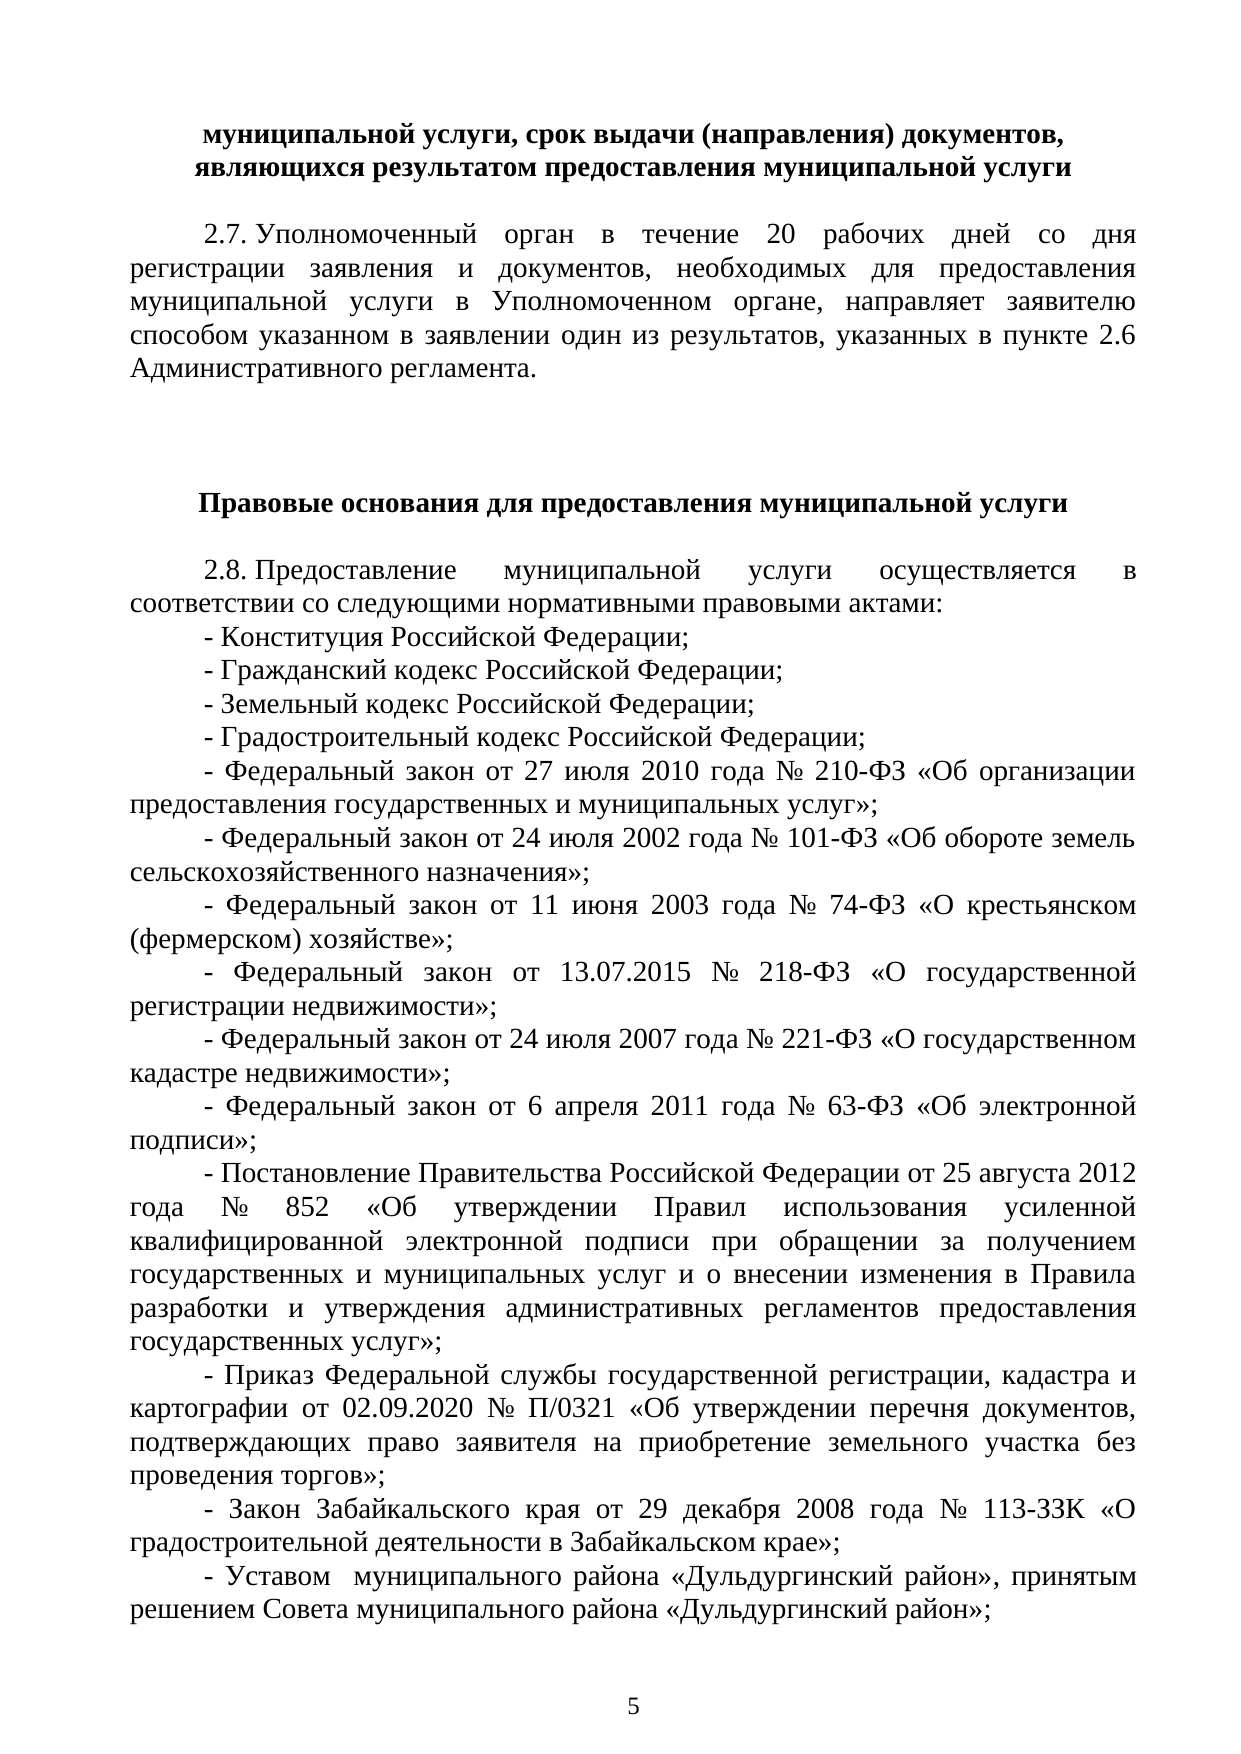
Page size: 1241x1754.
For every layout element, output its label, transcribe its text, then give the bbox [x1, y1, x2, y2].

text 2.7. Уполномоченный орган в течение 20 рабочих дней со дня регистрации заявления и документов, необходимых для предоставления муниципальной услуги в Уполномоченном органе, направляет заявителю способом указанном в заявлении один из результатов, указанных в пункте 2.6 Административного регламента. [129, 216, 1137, 384]
text - Федеральный закон от 6 апреля 2011 года № 63-ФЗ «Об электронной подписи»; [129, 1088, 1137, 1156]
text - Федеральный закон от 24 июля 2002 года № 101-ФЗ «Об обороте земель сельскохозяйственного назначения»; [129, 820, 1137, 887]
text Правовые основания для предоставления муниципальной услуги [129, 485, 1137, 518]
text - Закон Забайкальского края от 29 декабря 2008 года № 113-ЗЗК «О градостроительной деятельности в Забайкальском крае»; [129, 1491, 1137, 1558]
text - Приказ Федеральной службы государственной регистрации, кадастра и картографии от 02.09.2020 № П/0321 «Об утверждении перечня документов, подтверждающих право заявителя на приобретение земельного участка без проведения торгов»; [129, 1357, 1137, 1491]
text - Федеральный закон от 11 июня 2003 года № 74-ФЗ «О крестьянском (фермерском) хозяйстве»; [129, 887, 1137, 954]
text - Гражданский кодекс Российской Федерации; [129, 652, 1137, 686]
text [129, 116, 1137, 183]
text - Земельный кодекс Российской Федерации; [129, 686, 1137, 719]
text - Федеральный закон от 27 июля 2010 года № 210-ФЗ «Об организации предоставления государственных и муниципальных услуг»; [129, 753, 1137, 820]
text - Уставом муниципального района «Дульдургинский район», принятым решением Совета муниципального района «Дульдургинский район»; [129, 1558, 1137, 1625]
text - Федеральный закон от 24 июля 2007 года № 221-ФЗ «О государственном кадастре недвижимости»; [129, 1021, 1137, 1088]
text - Постановление Правительства Российской Федерации от 25 августа 2012 года № 852 «Об утверждении Правил использования усиленной квалифицированной электронной подписи при обращении за получением государственных и муниципальных услуг и о внесении изменения в Правила разработки и утверждения административных регламентов предоставления государственных услуг»; [129, 1156, 1137, 1357]
text - Градостроительный кодекс Российской Федерации; [129, 719, 1137, 753]
text 2.8. Предоставление муниципальной услуги осуществляется в соответствии со следующими нормативными правовыми актами: [129, 552, 1137, 619]
text - Федеральный закон от 13.07.2015 № 218-ФЗ «О государственной регистрации недвижимости»; [129, 954, 1137, 1021]
text - Конституция Российской Федерации; [129, 619, 1137, 652]
